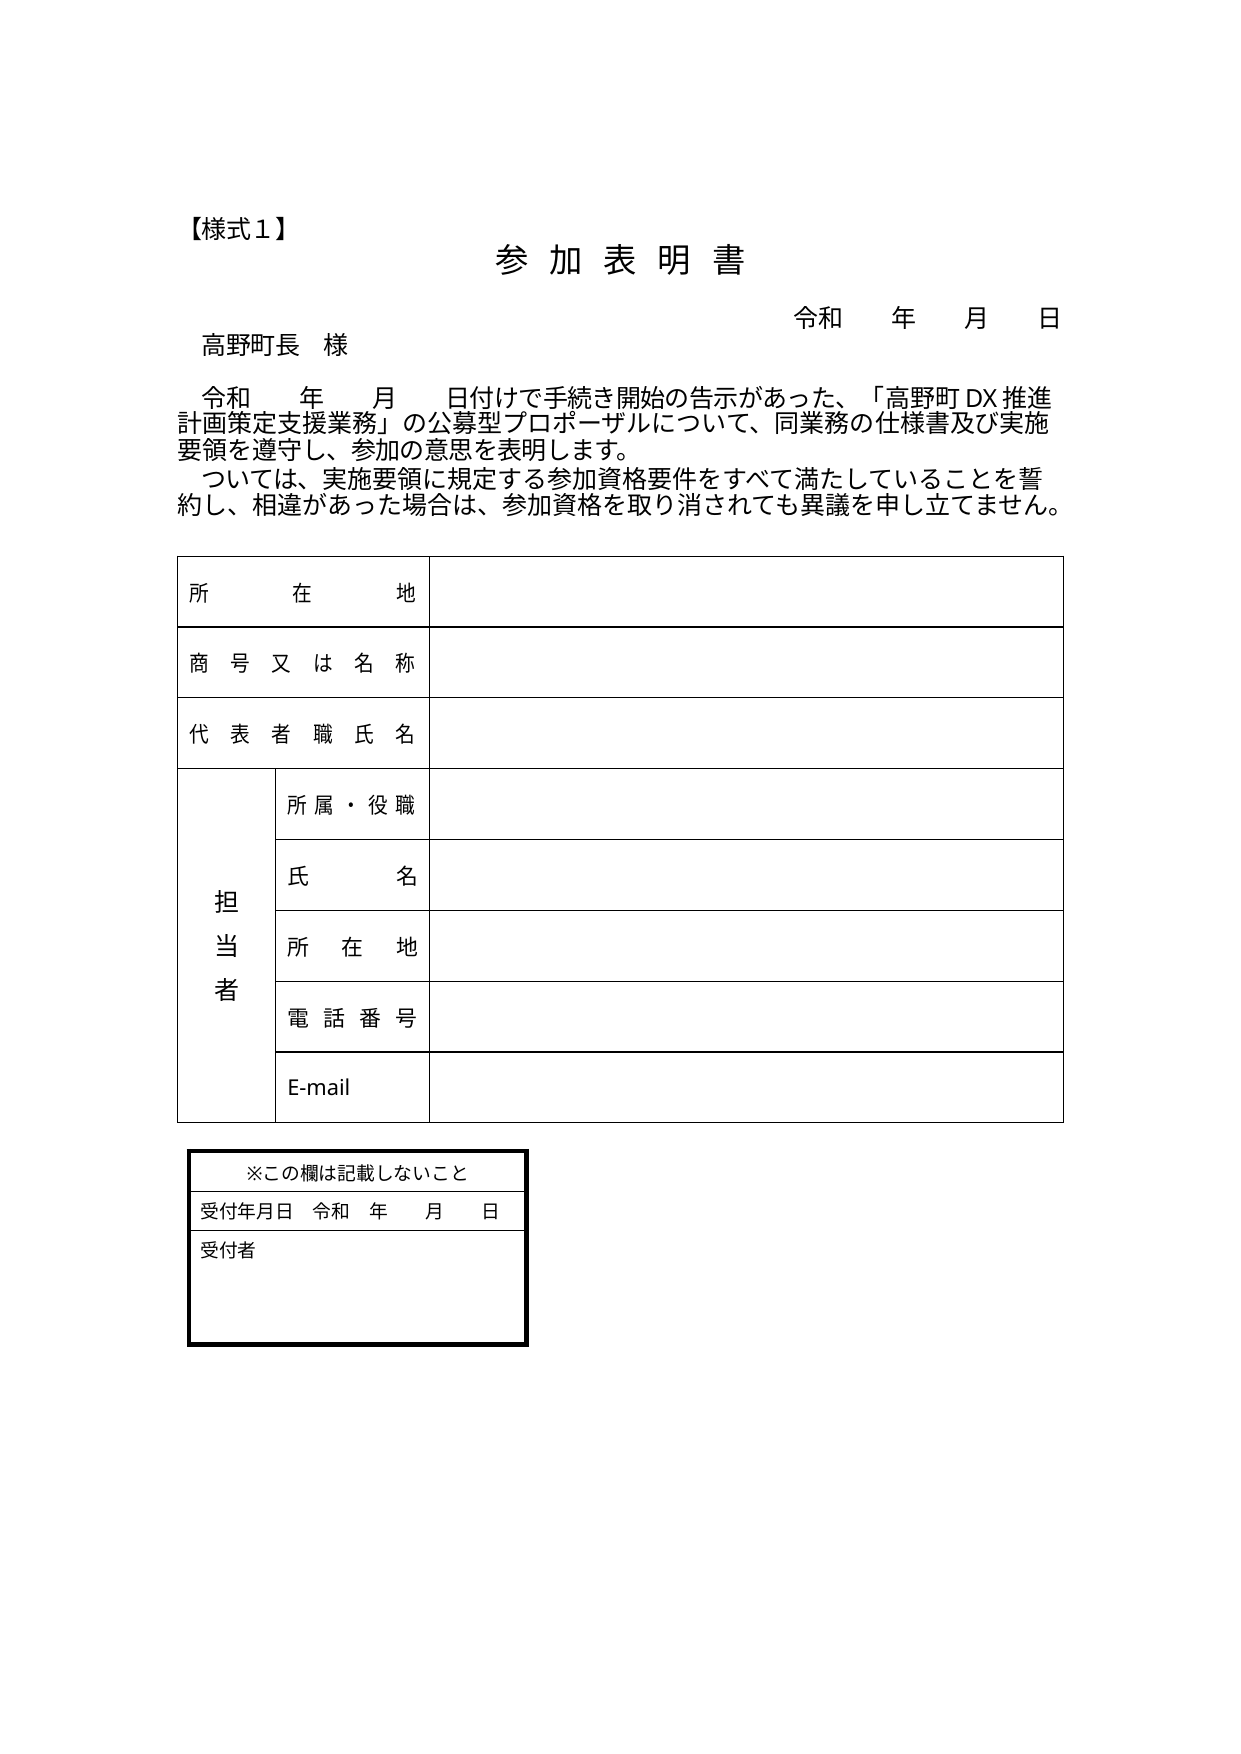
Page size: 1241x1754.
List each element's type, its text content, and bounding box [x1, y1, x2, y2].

table_cell 所属・役職 [276, 769, 429, 839]
table_cell 商号又は名称 [178, 628, 429, 697]
table_cell 電話番号 [276, 982, 429, 1051]
table_cell [430, 698, 1063, 768]
table_header 所在地 [178, 557, 429, 626]
text 【様式１】 [177, 217, 1063, 244]
table_cell E-mail [276, 1053, 429, 1122]
table_cell 所在地 [276, 911, 429, 981]
table_cell [430, 628, 1063, 697]
text 高野町長 様 [177, 333, 1063, 360]
table_header [430, 557, 1063, 626]
table_cell [430, 982, 1063, 1051]
text 令和 年 月 日付けで手続き開始の告示があった、「高野町DX推進計画策定支援業務」の公募型プロポーザルについて、同業務の仕様書及び実施要領を遵守し、参加の意思を表明します。 [177, 386, 1063, 467]
table_cell 受付年月日 令和 年 月 日 [191, 1192, 524, 1229]
table_cell 担当者 [178, 769, 275, 1122]
table_cell 代表者職氏名 [178, 698, 429, 768]
table_cell [430, 769, 1063, 839]
table_cell 受付者 [191, 1231, 524, 1342]
table_cell [430, 840, 1063, 910]
table_cell [430, 911, 1063, 981]
table_cell [430, 1053, 1063, 1122]
text ついては、実施要領に規定する参加資格要件をすべて満たしていることを誓約し、相違があった場合は、参加資格を取り消されても異議を申し立てません。 [177, 467, 1063, 521]
table_cell 氏名 [276, 840, 429, 910]
table_header ※この欄は記載しないこと [191, 1153, 524, 1191]
text 令和 年 月 日 [177, 306, 1063, 333]
text 参加表明書 [177, 244, 1063, 280]
